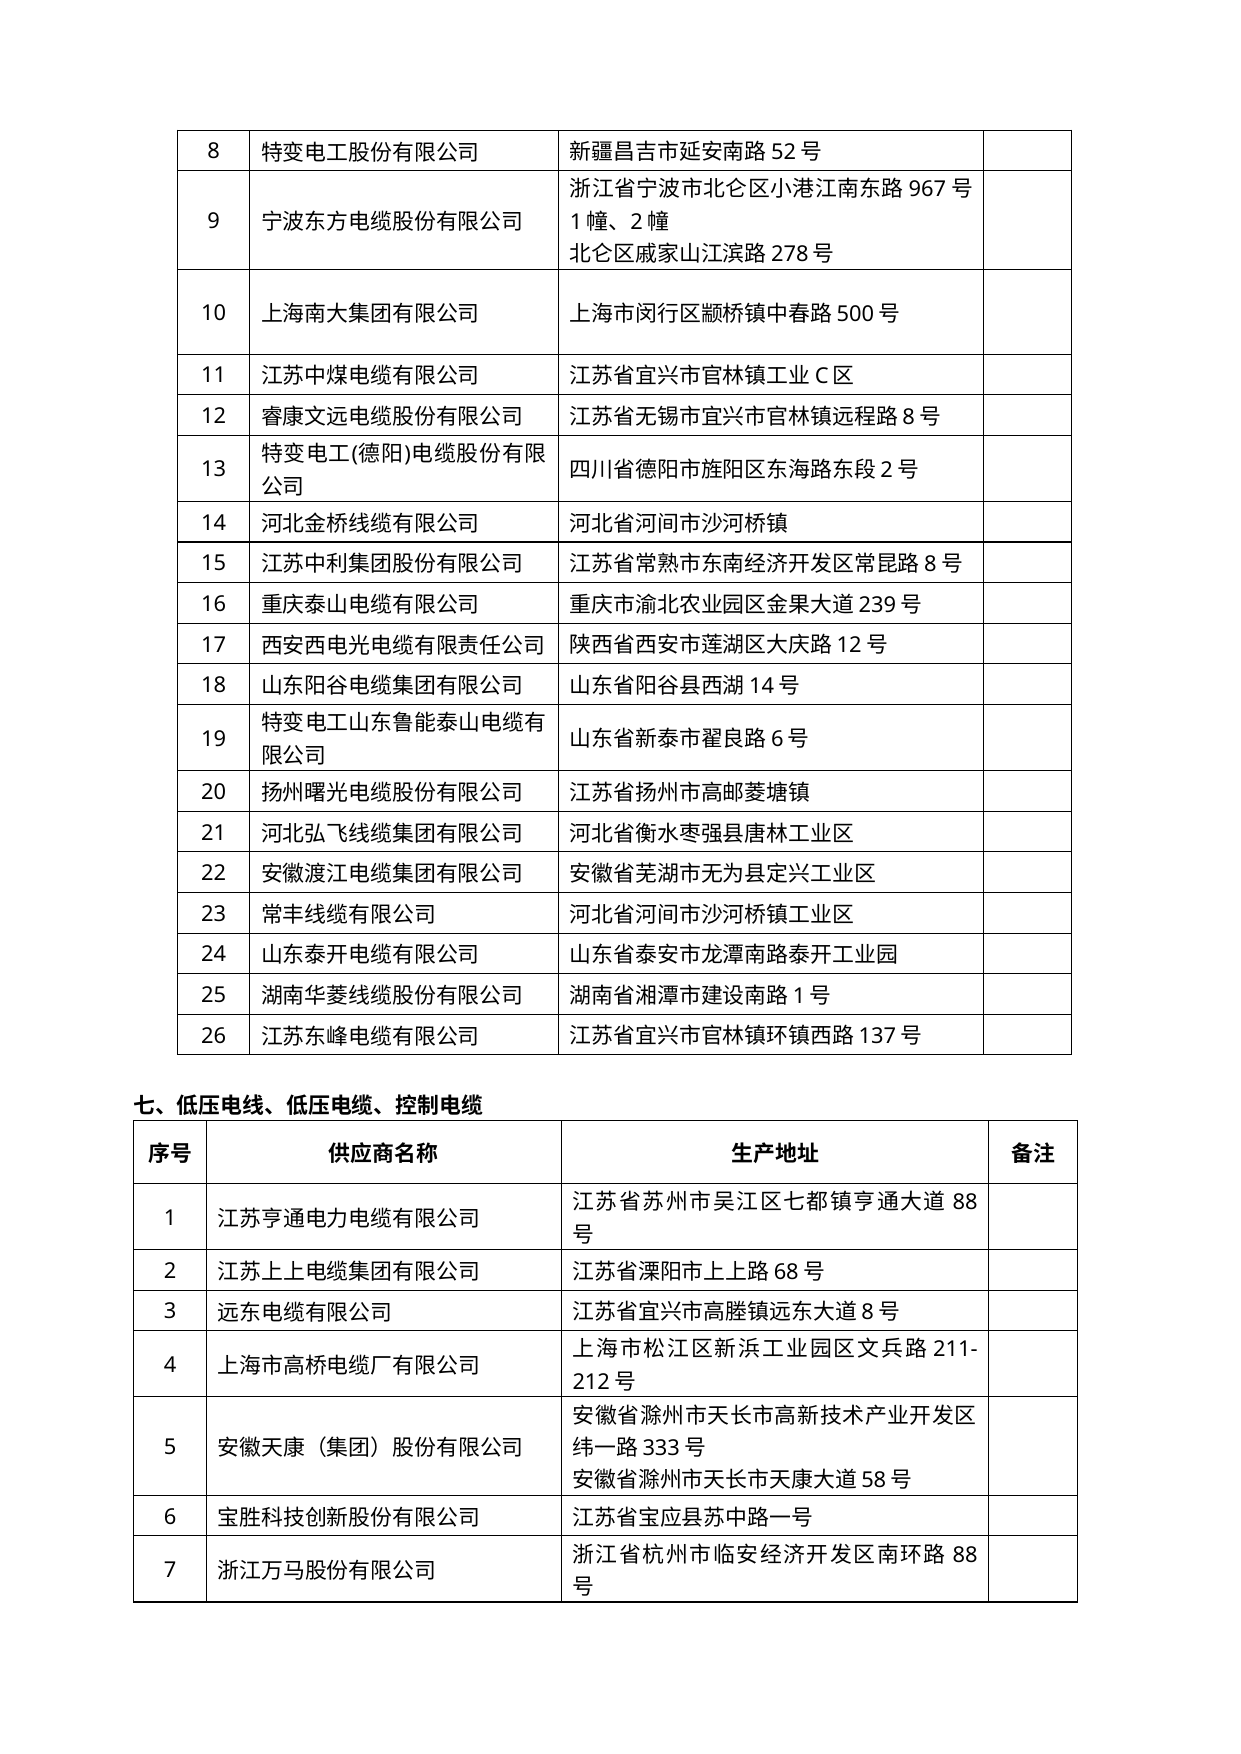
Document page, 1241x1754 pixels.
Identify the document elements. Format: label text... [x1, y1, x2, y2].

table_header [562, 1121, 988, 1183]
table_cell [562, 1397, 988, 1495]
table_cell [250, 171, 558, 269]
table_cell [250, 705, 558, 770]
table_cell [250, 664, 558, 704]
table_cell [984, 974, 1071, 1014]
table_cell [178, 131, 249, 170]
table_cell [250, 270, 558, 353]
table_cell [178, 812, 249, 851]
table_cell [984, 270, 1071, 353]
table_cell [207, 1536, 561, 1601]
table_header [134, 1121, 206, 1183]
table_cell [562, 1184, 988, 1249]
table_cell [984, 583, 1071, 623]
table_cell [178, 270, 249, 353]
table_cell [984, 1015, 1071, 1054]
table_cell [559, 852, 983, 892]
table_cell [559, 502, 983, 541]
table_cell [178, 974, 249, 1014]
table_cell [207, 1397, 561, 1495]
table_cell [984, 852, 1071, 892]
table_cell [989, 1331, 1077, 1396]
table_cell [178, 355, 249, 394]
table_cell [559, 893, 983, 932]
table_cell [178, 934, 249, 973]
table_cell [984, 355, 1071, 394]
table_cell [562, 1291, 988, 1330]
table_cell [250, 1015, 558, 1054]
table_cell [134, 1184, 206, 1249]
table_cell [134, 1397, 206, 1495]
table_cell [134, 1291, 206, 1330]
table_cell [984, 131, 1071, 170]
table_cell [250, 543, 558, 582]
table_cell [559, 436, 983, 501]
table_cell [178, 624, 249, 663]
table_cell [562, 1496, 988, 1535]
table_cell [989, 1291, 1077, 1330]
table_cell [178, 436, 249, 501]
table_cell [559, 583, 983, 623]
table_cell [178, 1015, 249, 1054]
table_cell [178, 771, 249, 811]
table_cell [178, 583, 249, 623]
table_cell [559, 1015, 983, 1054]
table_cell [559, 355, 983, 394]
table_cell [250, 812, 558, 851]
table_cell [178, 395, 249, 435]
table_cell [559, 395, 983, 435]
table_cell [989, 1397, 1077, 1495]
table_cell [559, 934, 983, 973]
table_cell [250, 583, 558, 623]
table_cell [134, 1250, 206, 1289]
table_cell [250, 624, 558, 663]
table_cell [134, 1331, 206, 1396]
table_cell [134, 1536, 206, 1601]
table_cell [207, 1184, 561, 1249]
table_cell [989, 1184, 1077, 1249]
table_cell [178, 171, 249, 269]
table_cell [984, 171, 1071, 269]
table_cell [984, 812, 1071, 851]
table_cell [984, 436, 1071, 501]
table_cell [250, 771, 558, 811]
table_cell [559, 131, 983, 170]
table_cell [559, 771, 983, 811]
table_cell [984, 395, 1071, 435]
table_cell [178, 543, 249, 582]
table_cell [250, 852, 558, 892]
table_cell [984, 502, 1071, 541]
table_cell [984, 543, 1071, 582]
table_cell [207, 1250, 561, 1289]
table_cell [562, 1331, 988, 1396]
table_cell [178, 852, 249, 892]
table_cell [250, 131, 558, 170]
text 七、低压电线、低压电缆、控制电缆 [133, 1088, 1116, 1120]
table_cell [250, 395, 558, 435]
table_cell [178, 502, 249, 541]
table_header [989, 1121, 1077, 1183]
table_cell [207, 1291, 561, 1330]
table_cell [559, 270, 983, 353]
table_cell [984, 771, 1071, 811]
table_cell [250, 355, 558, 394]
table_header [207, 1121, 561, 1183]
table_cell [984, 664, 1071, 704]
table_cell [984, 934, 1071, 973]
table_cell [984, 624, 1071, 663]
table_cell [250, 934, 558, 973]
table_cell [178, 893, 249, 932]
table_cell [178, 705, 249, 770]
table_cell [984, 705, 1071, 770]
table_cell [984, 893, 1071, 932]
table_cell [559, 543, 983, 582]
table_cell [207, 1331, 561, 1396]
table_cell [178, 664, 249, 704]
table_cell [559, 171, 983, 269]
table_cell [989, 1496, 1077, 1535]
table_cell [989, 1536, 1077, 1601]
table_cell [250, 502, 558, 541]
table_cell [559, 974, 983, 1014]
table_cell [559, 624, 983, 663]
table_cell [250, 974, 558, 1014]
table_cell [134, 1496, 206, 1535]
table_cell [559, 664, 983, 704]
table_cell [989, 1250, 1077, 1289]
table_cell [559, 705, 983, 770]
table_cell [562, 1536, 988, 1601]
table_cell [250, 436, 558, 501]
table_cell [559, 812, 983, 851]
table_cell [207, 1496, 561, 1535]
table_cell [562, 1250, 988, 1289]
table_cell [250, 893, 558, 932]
